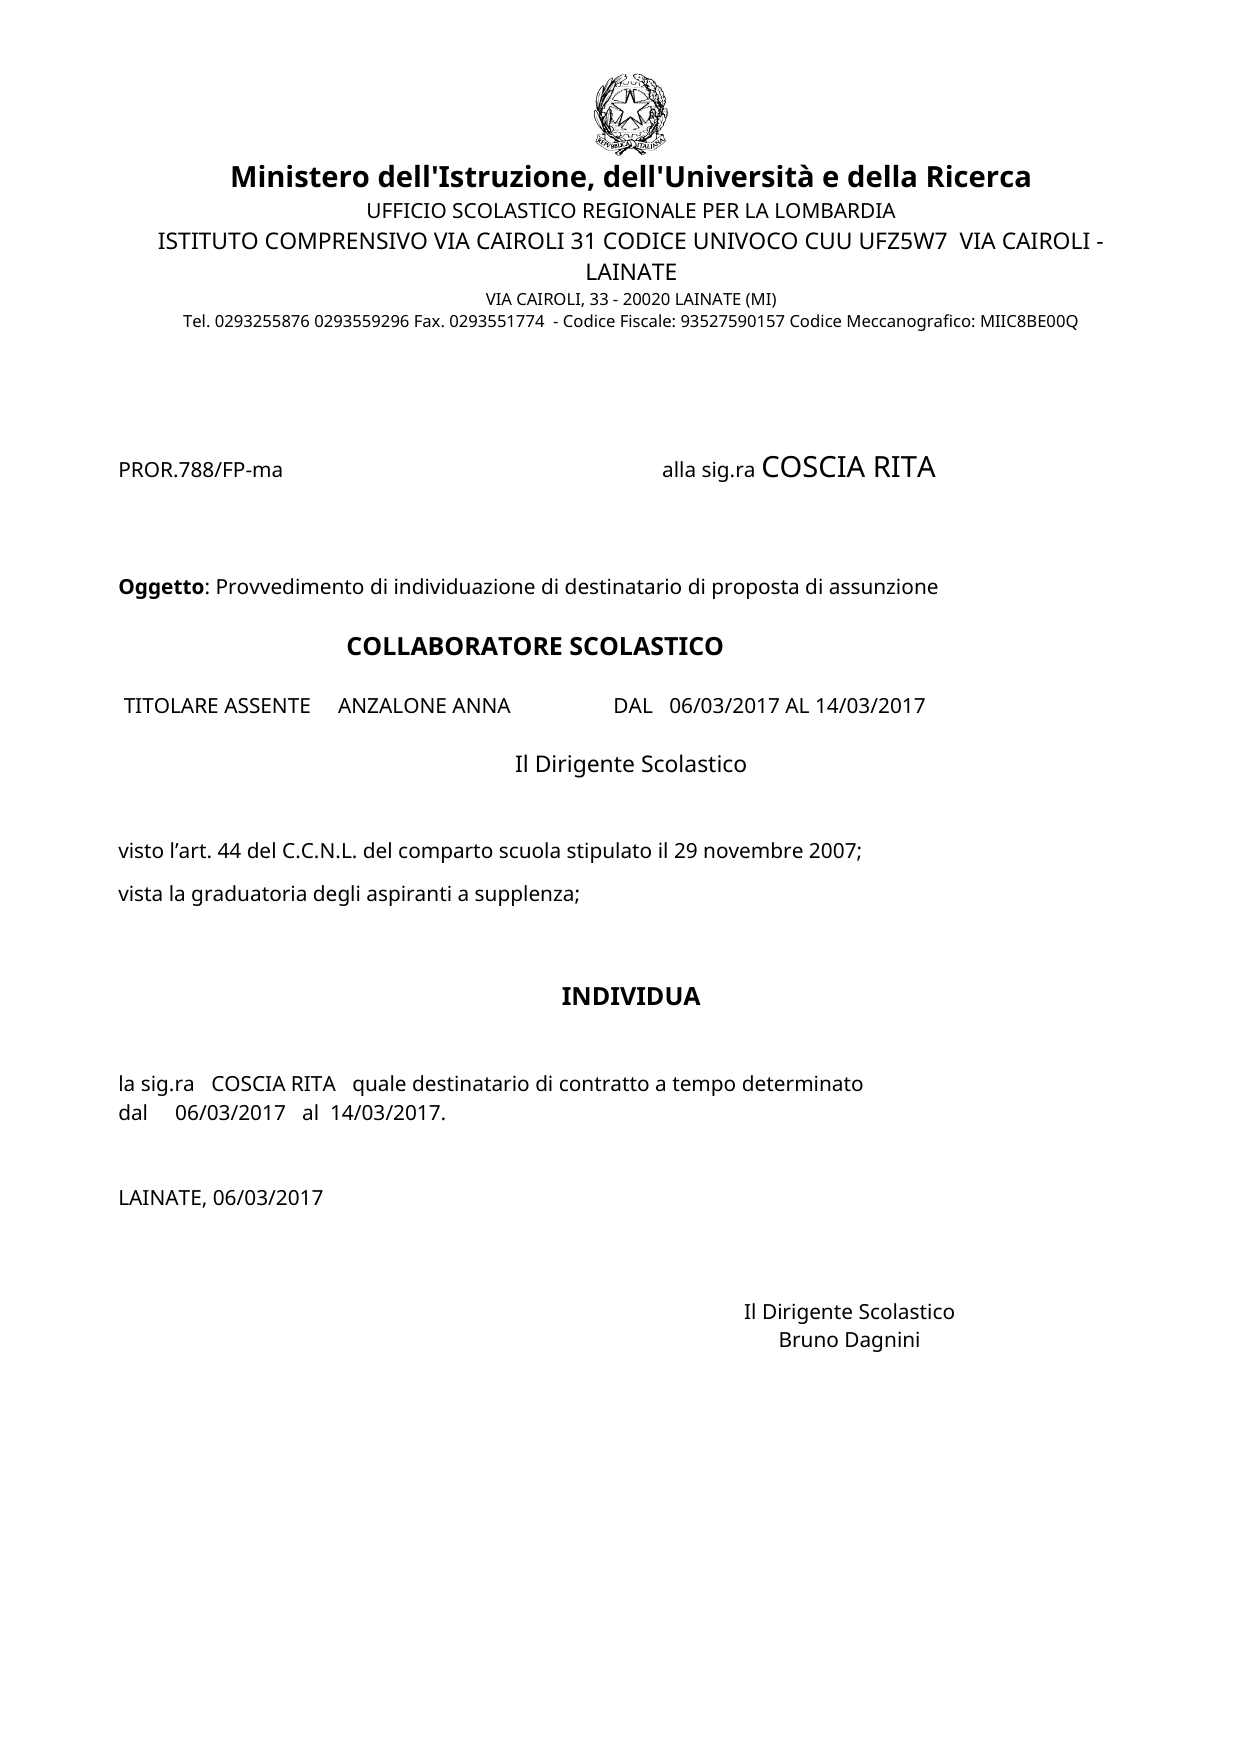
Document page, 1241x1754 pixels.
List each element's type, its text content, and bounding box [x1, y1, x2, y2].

text Il Dirigente Scolastico [118, 748, 1144, 779]
text Il Dirigente Scolastico [118, 1297, 1144, 1325]
text visto l’art. 44 del C.C.N.L. del comparto scuola stipulato il 29 novembre 2007; [118, 836, 1144, 865]
text LAINATE, 06/03/2017 [118, 1183, 1144, 1212]
text Oggetto: Provvedimento di individuazione di destinatario di proposta di assunzione [118, 572, 1144, 600]
text la sig.ra COSCIA RITA quale destinatario di contratto a tempo determinato [118, 1069, 1144, 1098]
text Bruno Dagnini [118, 1325, 1144, 1354]
text vista la graduatoria degli aspiranti a supplenza; [118, 879, 1144, 907]
text TITOLARE ASSENTE ANZALONE ANNA DAL 06/03/2017 AL 14/03/2017 [118, 691, 1144, 720]
text COLLABORATORE SCOLASTICO [118, 629, 1144, 663]
text PROR.788/FP-ma alla sig.ra COSCIA RITA [118, 447, 1144, 486]
text INDIVIDUA [118, 978, 1144, 1013]
picture [591, 73, 671, 157]
text dal 06/03/2017 al 14/03/2017. [118, 1098, 1144, 1126]
